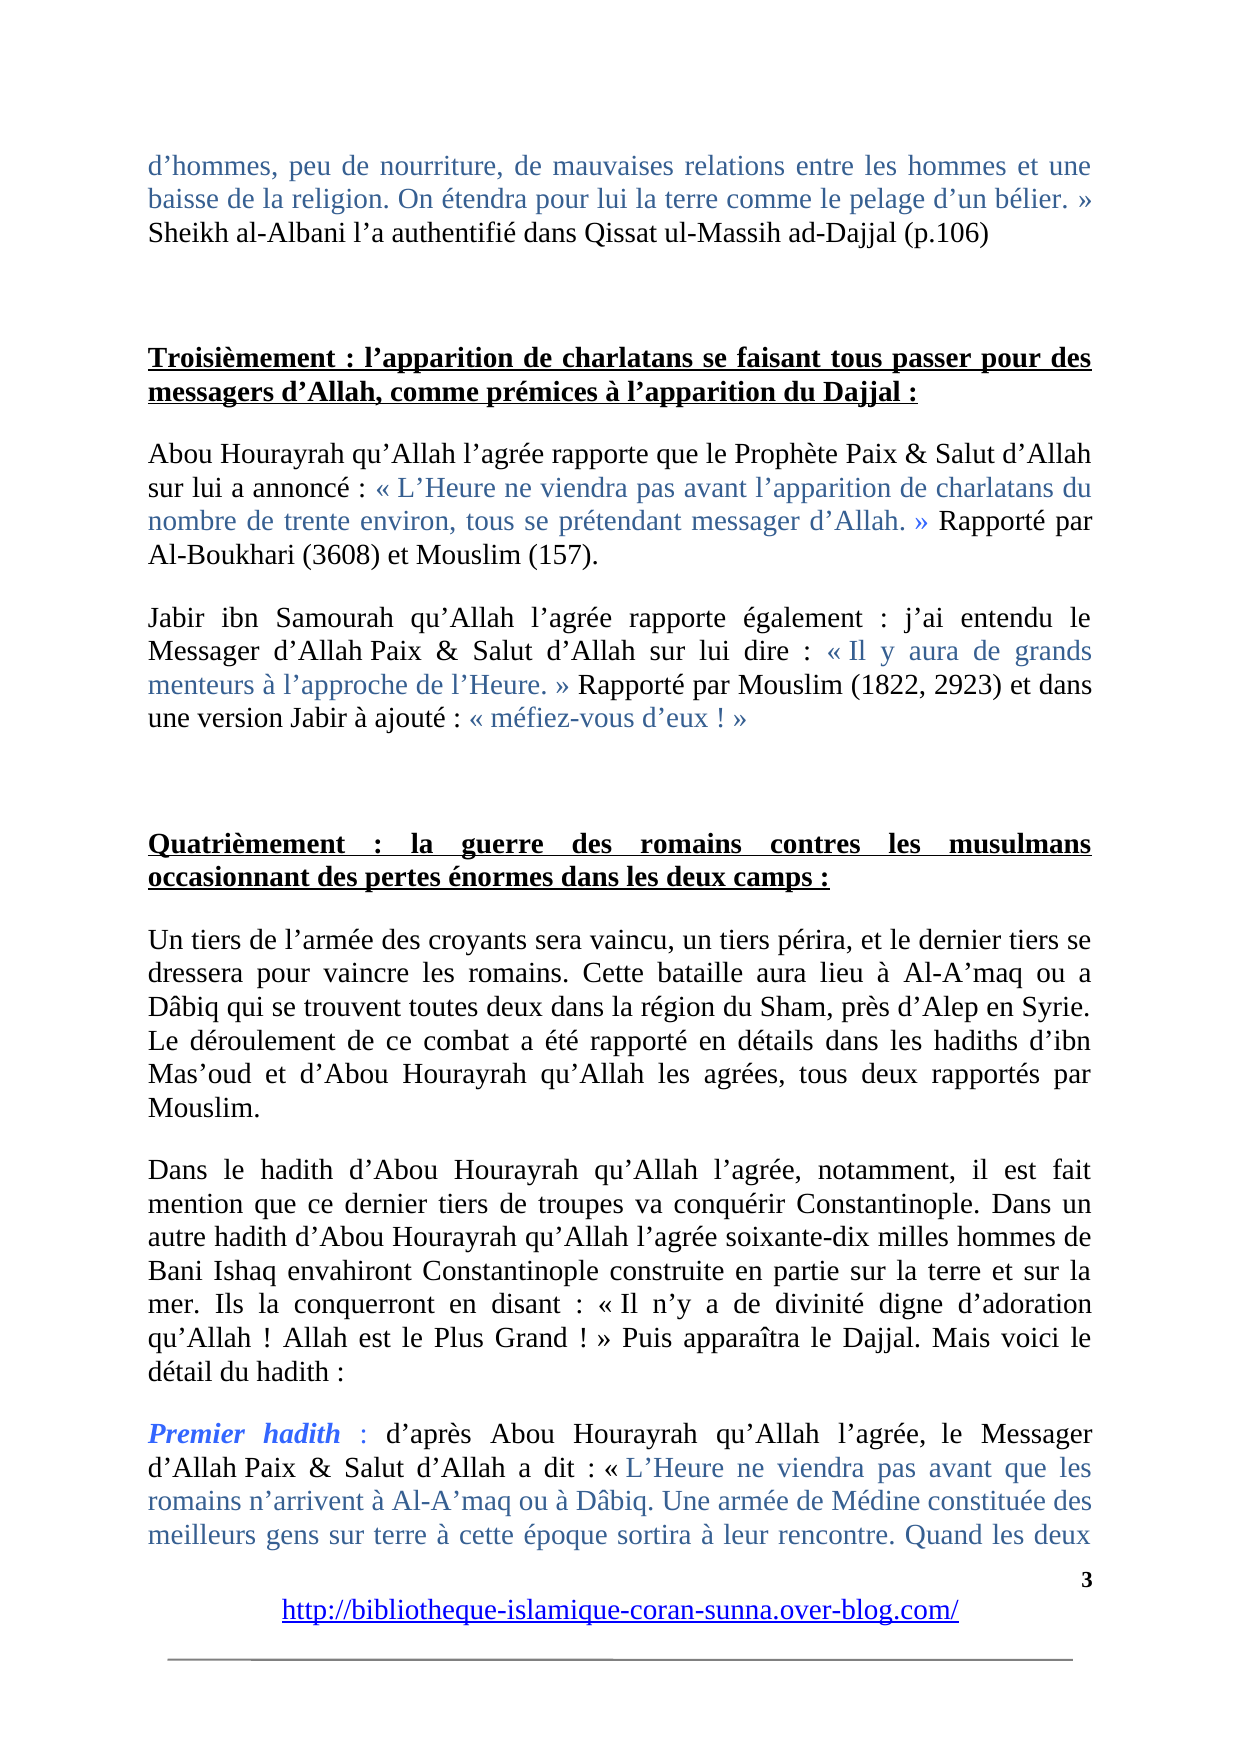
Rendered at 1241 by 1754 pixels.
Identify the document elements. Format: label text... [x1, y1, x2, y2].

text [148, 1416, 1092, 1551]
text Troisièmement : l’apparition de charlatans se faisant tous passer pour des messagers d’Allah, comme prémices à l’apparition du Dajjal : [148, 340, 1092, 369]
text Troisièmement : l’apparition de charlatans se faisant tous passer pour des messagers d’Allah, comme prémices à l’apparition du Dajjal : [148, 371, 1092, 407]
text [148, 148, 1092, 248]
text Jabir ibn Samourah qu’Allah l’agrée rapporte également : j’ai entendu le Messager d’Allah Paix & Salut d’Allah sur lui dire : « Il y aura de grands menteurs à l’approche de l’Heure. » Rapporté par Mouslim (1822, 2923) et dans une version Jabir à ajouté : « méfiez-vous d’eux ! » [148, 600, 1092, 734]
text Dans le hadith d’Abou Hourayrah qu’Allah l’agrée, notamment, il est fait mention que ce dernier tiers de troupes va conquérir Constantinople. Dans un autre hadith d’Abou Hourayrah qu’Allah l’agrée soixante-dix milles hommes de Bani Ishaq envahiront Constantinople construite en partie sur la terre et sur la mer. Ils la conquerront en disant : « Il n’y a de divinité digne d’adoration qu’Allah ! Allah est le Plus Grand ! » Puis apparaîtra le Dajjal. Mais voici le détail du hadith : [148, 1152, 1092, 1387]
text Un tiers de l’armée des croyants sera vaincu, un tiers périra, et le dernier tiers se dressera pour vaincre les romains. Cette bataille aura lieu à Al-A’maq ou a Dâbiq qui se trouvent toutes deux dans la région du Sham, près d’Alep en Syrie. Le déroulement de ce combat a été rapporté en détails dans les hadiths d’ibn Mas’oud et d’Abou Hourayrah qu’Allah les agrées, tous deux rapportés par Mouslim. [148, 922, 1092, 1123]
text Quatrièmement : la guerre des romains contres les musulmans occasionnant des pertes énormes dans les deux camps : [148, 856, 1092, 893]
text Quatrièmement : la guerre des romains contres les musulmans occasionnant des pertes énormes dans les deux camps : [148, 826, 1092, 855]
text Abou Hourayrah qu’Allah l’agrée rapporte que le Prophète Paix & Salut d’Allah sur lui a annoncé : « L’Heure ne viendra pas avant l’apparition de charlatans du nombre de trente environ, tous se prétendant messager d’Allah. » Rapporté par Al-Boukhari (3608) et Mouslim (157). [148, 436, 1092, 571]
